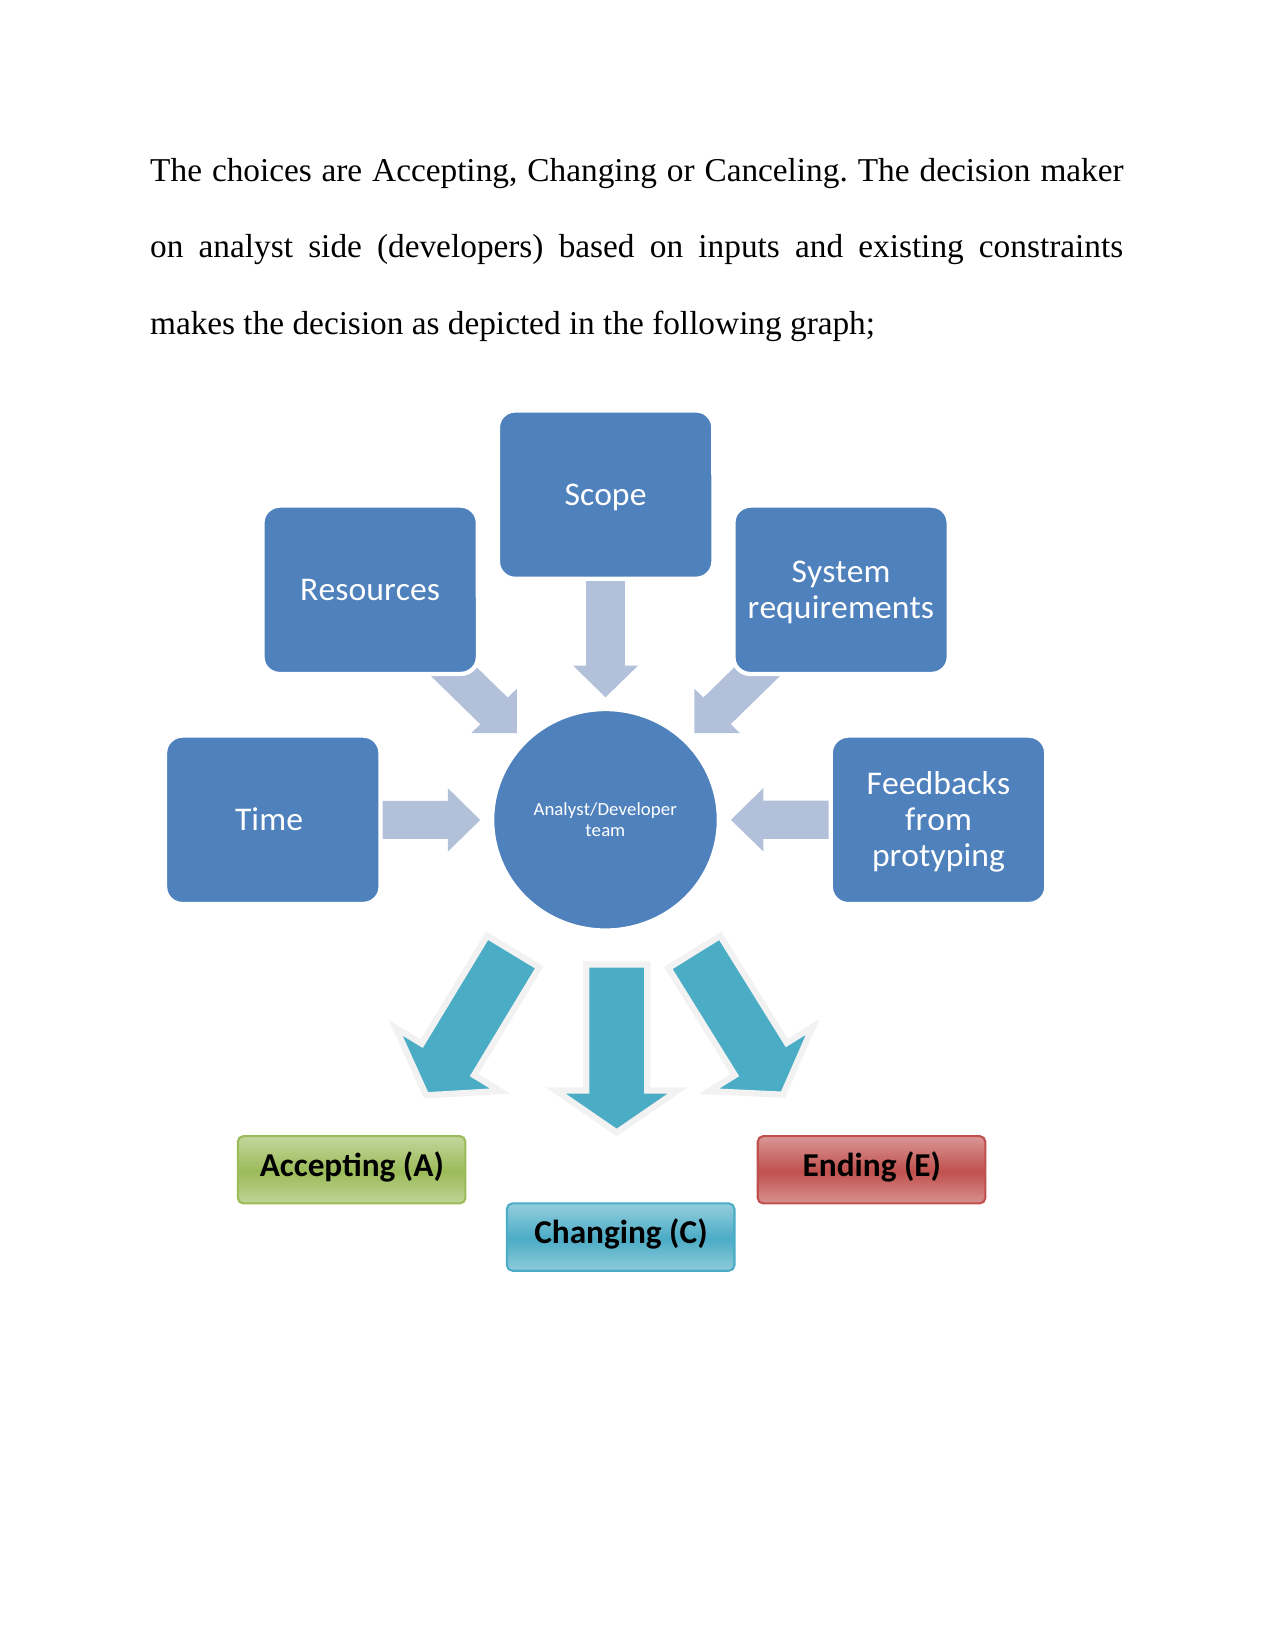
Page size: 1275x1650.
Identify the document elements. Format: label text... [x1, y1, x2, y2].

text The choices are Accepting, Changing or Canceling. The decision maker on analyst side (developers) based on inputs and existing constraints makes the decision as depicted in the following graph; [150, 150, 1125, 342]
